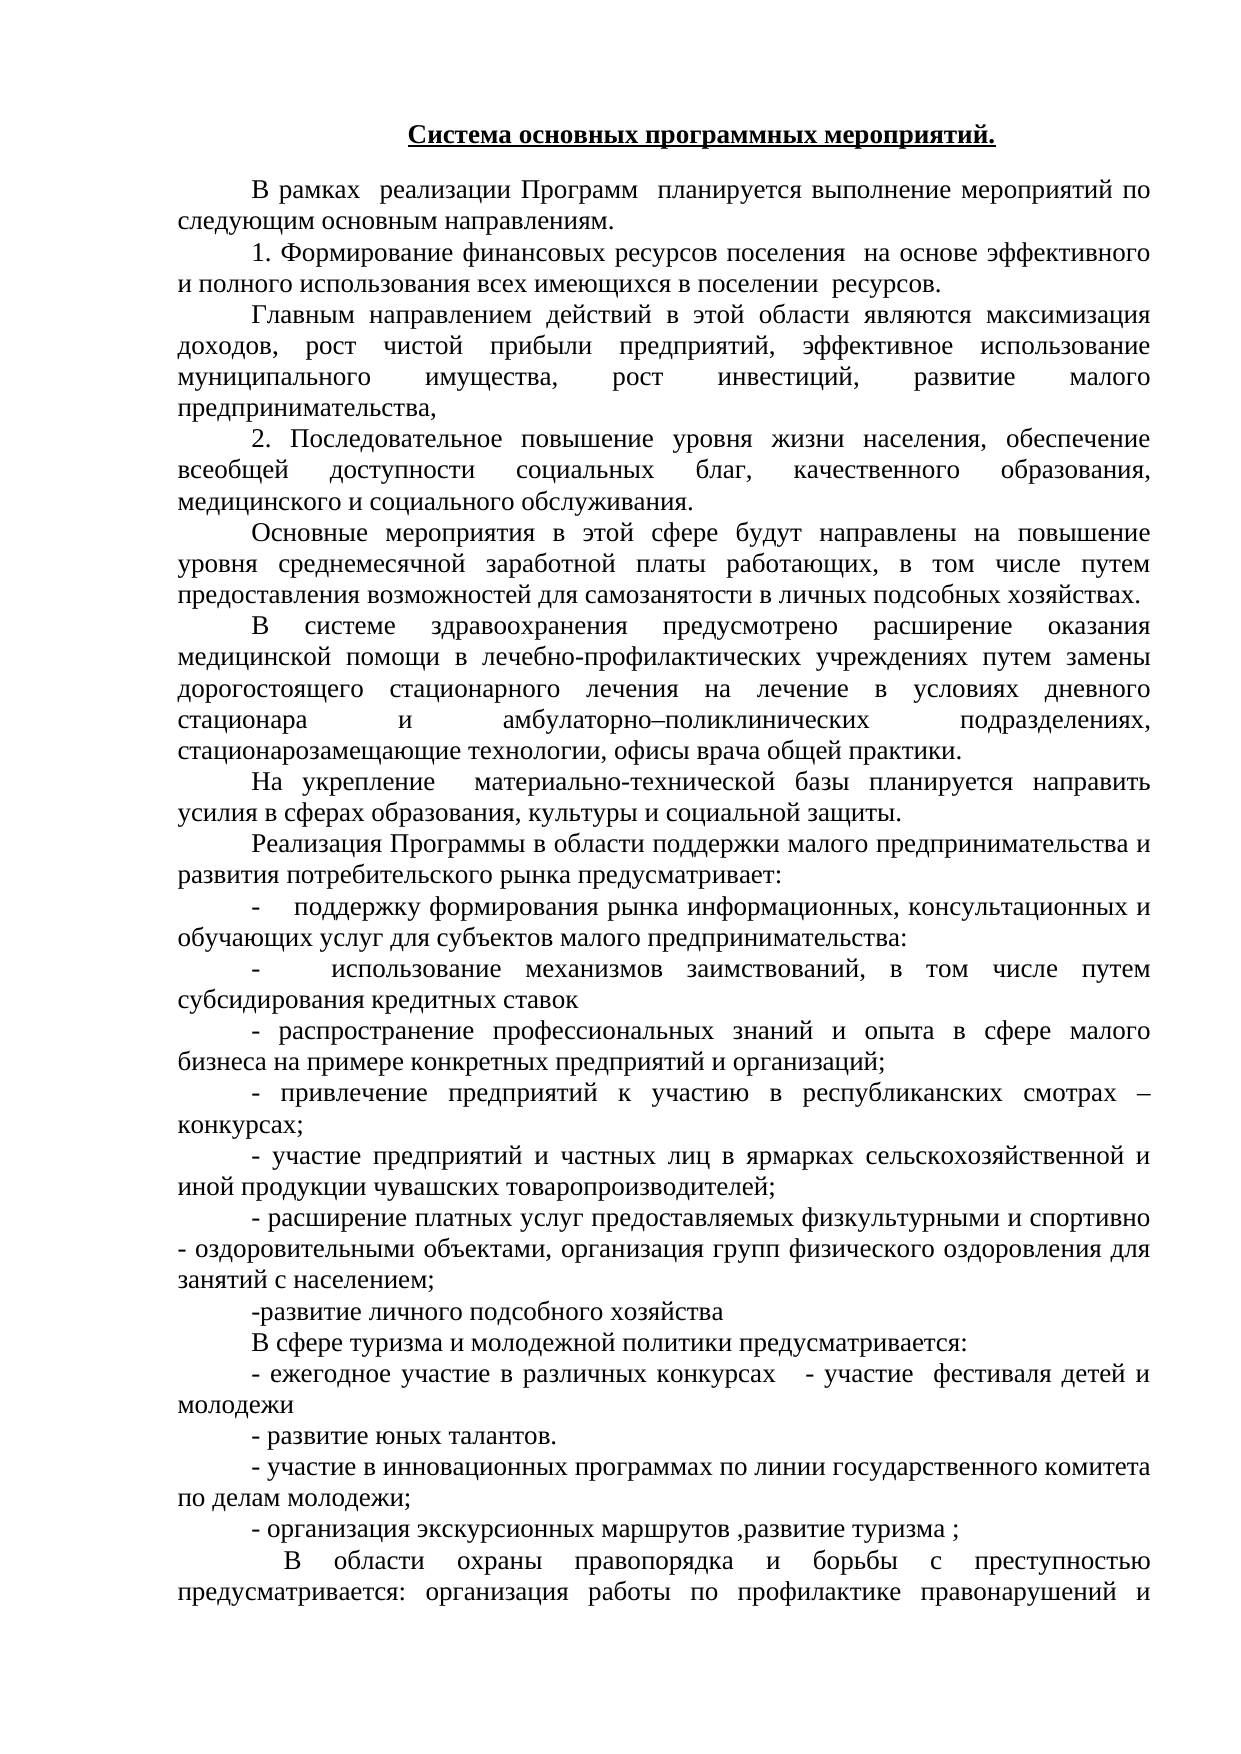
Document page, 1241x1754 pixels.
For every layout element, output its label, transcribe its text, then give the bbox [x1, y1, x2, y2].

text Основные мероприятия в этой сфере будут направлены на повышение уровня среднемесячной заработной платы работающих, в том числе путем предоставления возможностей для самозанятости в личных подсобных хозяйствах. [177, 516, 1152, 609]
text - участие предприятий и частных лиц в ярмарках сельскохозяйственной и иной продукции чувашских товаропроизводителей; [177, 1139, 1152, 1201]
text - использование механизмов заимствований, в том числе путем субсидирования кредитных ставок [177, 952, 1152, 1014]
text В системе здравоохранения предусмотрено расширение оказания медицинской помощи в лечебно-профилактических учреждениях путем замены дорогостоящего стационарного лечения на лечение в условиях дневного стационара и амбулаторно–поликлинических подразделениях, стационарозамещающие технологии, офисы врача общей практики. [177, 609, 1152, 765]
text 1. Формирование финансовых ресурсов поселения на основе эффективного и полного использования всех имеющихся в поселении ресурсов. [177, 236, 1152, 298]
text - участие в инновационных программах по линии государственного комитета по делам молодежи; [177, 1450, 1152, 1513]
text - организация экскурсионных маршрутов ,развитие туризма ; [177, 1513, 1152, 1544]
text - развитие юных талантов. [177, 1419, 1152, 1450]
text - расширение платных услуг предоставляемых физкультурными и спортивно - оздоровительными объектами, организация групп физического оздоровления для занятий с населением; [177, 1201, 1152, 1294]
text -развитие личного подсобного хозяйства [177, 1294, 1152, 1326]
text Система основных программных мероприятий. [177, 118, 1152, 149]
text В сфере туризма и молодежной политики предусматривается: [177, 1326, 1152, 1357]
text Главным направлением действий в этой области являются максимизация доходов, рост чистой прибыли предприятий, эффективное использование муниципального имущества, рост инвестиций, развитие малого предпринимательства, [177, 298, 1152, 422]
text - ежегодное участие в различных конкурсах - участие фестиваля детей и молодежи [177, 1357, 1152, 1419]
text Реализация Программы в области поддержки малого предпринимательства и развития потребительского рынка предусматривает: [177, 827, 1152, 890]
text - поддержку формирования рынка информационных, консультационных и обучающих услуг для субъектов малого предпринимательства: [177, 890, 1152, 952]
text На укрепление материально-технической базы планируется направить усилия в сферах образования, культуры и социальной защиты. [177, 765, 1152, 827]
text В рамках реализации Программ планируется выполнение мероприятий по следующим основным направлениям. [177, 173, 1152, 236]
text - привлечение предприятий к участию в республиканских смотрах – конкурсах; [177, 1077, 1152, 1139]
text 2. Последовательное повышение уровня жизни населения, обеспечение всеобщей доступности социальных благ, качественного образования, медицинского и социального обслуживания. [177, 422, 1152, 516]
text - распространение профессиональных знаний и опыта в сфере малого бизнеса на примере конкретных предприятий и организаций; [177, 1014, 1152, 1077]
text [177, 1544, 1152, 1606]
